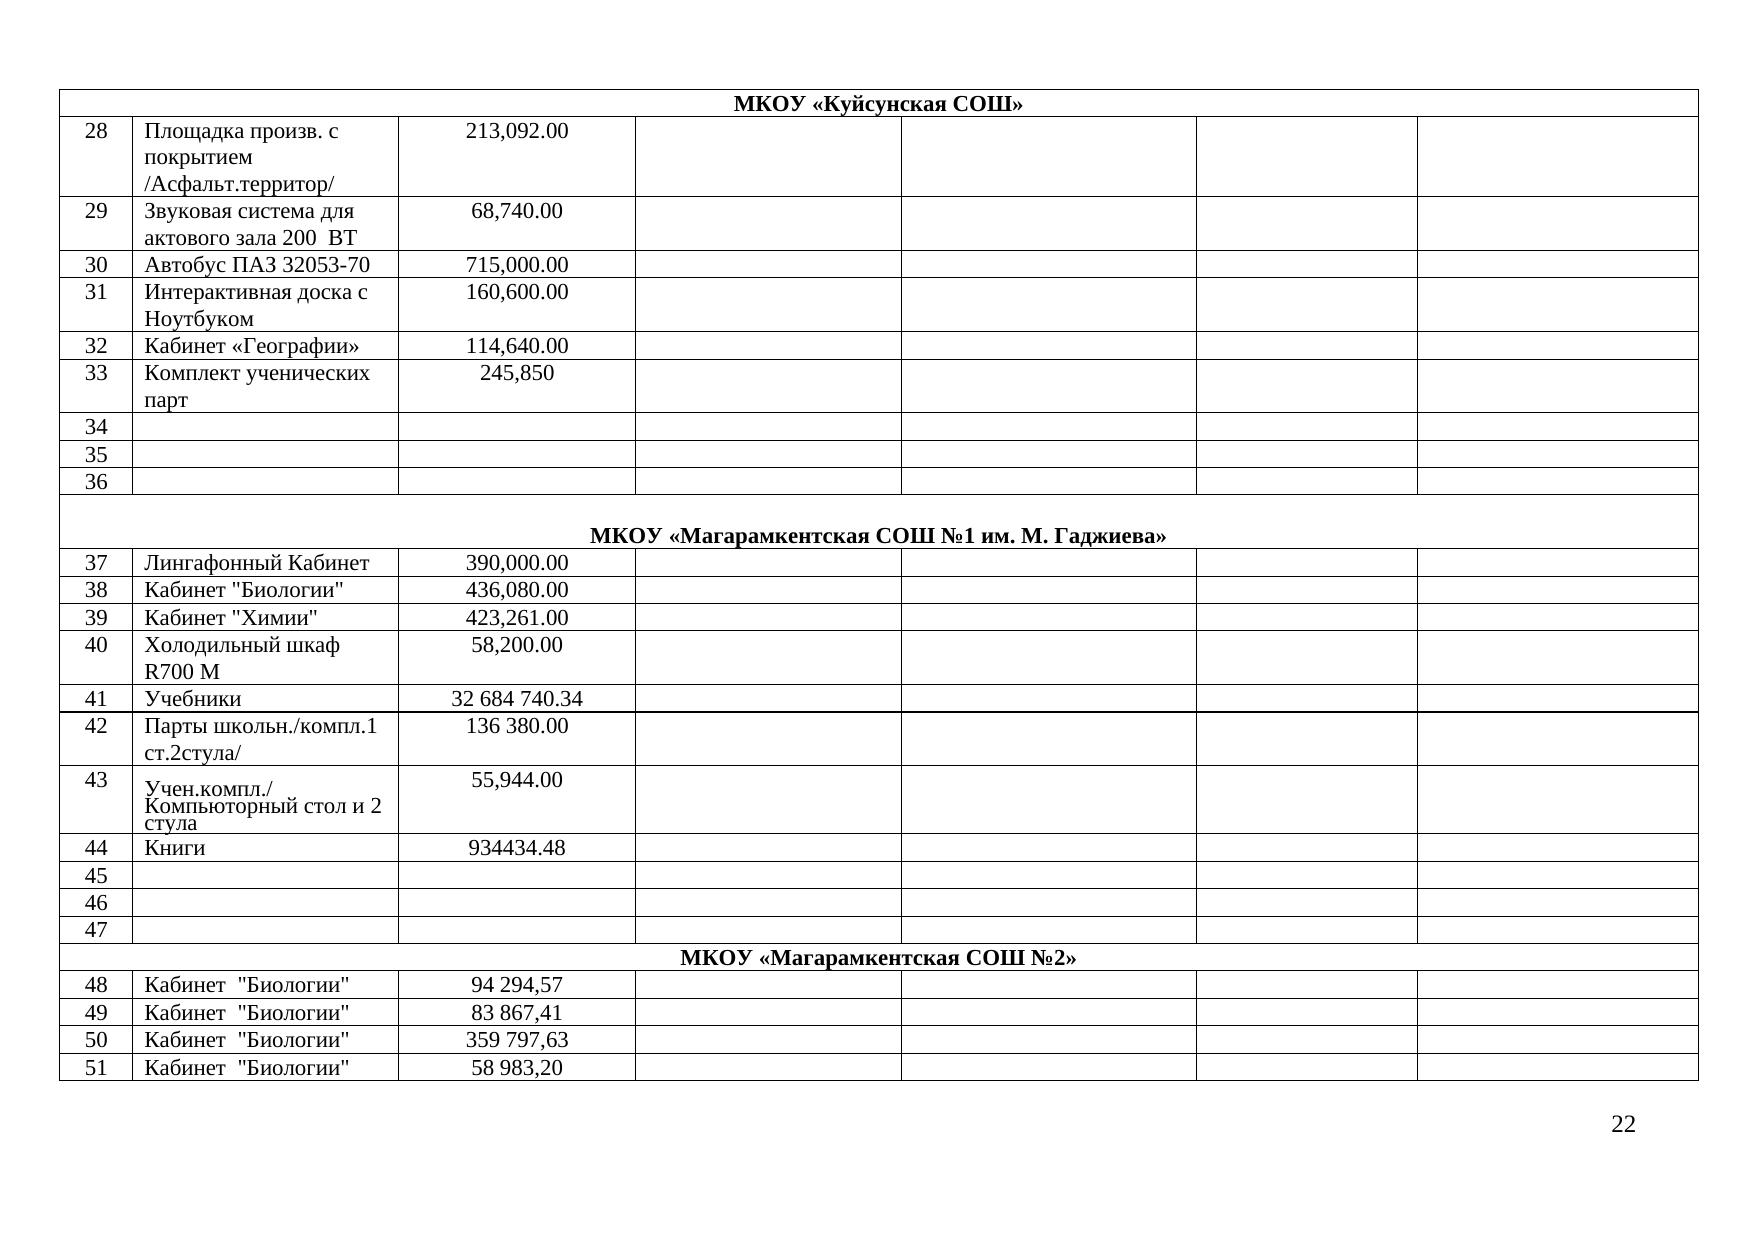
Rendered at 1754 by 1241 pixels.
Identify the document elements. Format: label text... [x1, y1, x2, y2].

table_cell 38 [60, 577, 132, 603]
table_cell 40 [60, 631, 132, 684]
table_cell [1418, 332, 1698, 358]
table_cell 35 [60, 441, 132, 467]
table_cell 44 [60, 834, 132, 861]
table_cell [1418, 413, 1698, 439]
table_cell [1418, 1054, 1698, 1080]
table_cell [636, 631, 901, 684]
table_cell 136 380.00 [399, 713, 635, 765]
table_cell [1418, 1026, 1698, 1052]
table_cell [1197, 251, 1417, 277]
table_cell [902, 917, 1196, 943]
table_cell 58 983,20 [399, 1054, 635, 1080]
table_cell [902, 332, 1196, 358]
table_cell [1197, 834, 1417, 861]
table_cell [1197, 360, 1417, 412]
table_cell [399, 917, 410, 943]
table_cell [1418, 999, 1698, 1025]
table_cell 68,740.00 [399, 197, 635, 250]
table_cell МКОУ «Магарамкентская СОШ №1 им. М. Гаджиева» [60, 495, 1698, 548]
table_cell [399, 468, 635, 494]
table_cell 58,200.00 [399, 631, 635, 684]
table_cell [1197, 117, 1417, 196]
table_cell [902, 1026, 1196, 1052]
table_cell [636, 713, 901, 765]
table_cell 48 [60, 971, 132, 998]
table_cell [636, 766, 901, 833]
table_cell [133, 413, 398, 439]
table_cell [399, 413, 635, 439]
table_cell [1418, 971, 1698, 998]
table_cell [133, 862, 144, 888]
table_cell [902, 117, 1196, 196]
table_cell 114,640.00 [399, 332, 635, 358]
table_cell [636, 917, 901, 943]
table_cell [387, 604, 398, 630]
table_cell [399, 441, 635, 467]
table_cell [1418, 577, 1698, 603]
table_cell [1197, 278, 1417, 331]
table_cell [636, 278, 901, 331]
table_cell 34 [60, 413, 132, 439]
table_cell [902, 604, 1196, 630]
table_cell [1418, 766, 1698, 833]
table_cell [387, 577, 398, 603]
table_cell 83 867,41 [399, 999, 635, 1025]
table_cell Кабинет "Биологии" [133, 999, 398, 1025]
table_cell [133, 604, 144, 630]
table_cell [902, 251, 1196, 277]
table_cell [1418, 251, 1698, 277]
table_cell Комплект ученических парт [133, 360, 398, 412]
table_cell [902, 197, 1196, 250]
table_cell 31 [60, 278, 132, 331]
table_cell 46 [60, 889, 132, 916]
table_cell 245,850 [399, 360, 635, 412]
table_cell [902, 360, 1196, 412]
table_cell [1418, 862, 1698, 888]
table_cell [636, 360, 901, 412]
table_cell [1197, 549, 1417, 576]
table_cell 51 [60, 1054, 132, 1080]
table_cell [902, 834, 1196, 861]
table_cell [1197, 577, 1417, 603]
table_cell [636, 971, 901, 998]
table_cell [902, 413, 1196, 439]
table_cell [387, 862, 398, 888]
table_cell [902, 549, 1196, 576]
table_cell 41 [60, 685, 132, 711]
table_cell [1197, 631, 1417, 684]
table_cell [636, 413, 901, 439]
table_cell [636, 1026, 901, 1052]
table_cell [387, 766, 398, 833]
table_cell [1197, 197, 1417, 250]
table_cell [636, 549, 901, 576]
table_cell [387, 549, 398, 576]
table_cell 50 [60, 1026, 132, 1052]
table_cell [1197, 889, 1417, 916]
table_cell 36 [60, 468, 132, 494]
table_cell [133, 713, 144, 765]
table_cell [1418, 197, 1698, 250]
table_cell [1197, 441, 1417, 467]
table_cell [1418, 468, 1698, 494]
table_cell [636, 468, 901, 494]
table_cell [399, 889, 410, 916]
table_cell [902, 468, 1196, 494]
table_cell [1418, 834, 1698, 861]
table_cell 33 [60, 360, 132, 412]
table_cell Кабинет "Биологии" [133, 1054, 398, 1080]
table_cell [902, 278, 1196, 331]
table_cell [133, 441, 398, 467]
table_cell 213,092.00 [399, 117, 635, 196]
table_cell Кабинет "Биологии" [133, 971, 398, 998]
table_cell [1418, 889, 1698, 916]
table_cell [624, 862, 635, 888]
table_cell 37 [60, 549, 132, 576]
table_cell 30 [60, 251, 132, 277]
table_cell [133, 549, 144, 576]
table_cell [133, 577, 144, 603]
table_cell [902, 1054, 1196, 1080]
table_cell [902, 441, 1196, 467]
table_cell [636, 862, 901, 888]
table_cell Автобус ПАЗ 32053-70 [133, 251, 398, 277]
table_cell Интерактивная доска с Ноутбуком [133, 278, 398, 331]
table_cell [387, 889, 398, 916]
table_cell [1418, 713, 1698, 765]
table_cell [1197, 971, 1417, 998]
table_cell [1197, 604, 1417, 630]
table_cell [1197, 766, 1417, 833]
table_cell [636, 685, 901, 711]
table_cell [902, 971, 1196, 998]
table_cell [1197, 999, 1417, 1025]
table_cell [636, 889, 901, 916]
table_cell [1418, 631, 1698, 684]
table_cell [636, 117, 901, 196]
table_cell [387, 917, 398, 943]
table_cell [1197, 1054, 1417, 1080]
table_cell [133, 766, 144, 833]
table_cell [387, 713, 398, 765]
table_cell [133, 917, 144, 943]
table_cell 55,944.00 [399, 766, 635, 833]
table_cell Кабинет "Биологии" [133, 1026, 398, 1052]
table_cell [902, 889, 1196, 916]
table_cell [1197, 917, 1417, 943]
table_cell [902, 999, 1196, 1025]
table_cell Площадка произв. с покрытием /Асфальт.территор/ [133, 117, 398, 196]
table_cell [902, 713, 1196, 765]
table_cell [1197, 685, 1417, 711]
table_cell [636, 332, 901, 358]
table_cell [902, 631, 1196, 684]
table_cell [636, 197, 901, 250]
table_cell [1418, 604, 1698, 630]
table_cell [902, 862, 1196, 888]
table_cell [133, 468, 398, 494]
table_cell 42 [60, 713, 132, 765]
table_cell [1197, 468, 1417, 494]
table_cell [399, 862, 410, 888]
table_cell [636, 251, 901, 277]
table_cell [636, 1054, 901, 1080]
table_cell [1197, 713, 1417, 765]
table_cell [1418, 360, 1698, 412]
table_cell [636, 604, 901, 630]
table_cell 45 [60, 862, 132, 888]
table_cell 359 797,63 [399, 1026, 635, 1052]
table_cell [1418, 278, 1698, 331]
table_cell 39 [60, 604, 132, 630]
table_cell 49 [60, 999, 132, 1025]
table_cell 160,600.00 [399, 278, 635, 331]
table_cell [1197, 413, 1417, 439]
table_cell [1197, 1026, 1417, 1052]
table_cell [636, 577, 901, 603]
table_cell [1418, 117, 1698, 196]
table_cell 28 [60, 117, 132, 196]
table_cell 32 [60, 332, 132, 358]
table_cell [636, 441, 901, 467]
table_cell [1418, 441, 1698, 467]
table_cell [1418, 685, 1698, 711]
table_cell [636, 999, 901, 1025]
table_cell Звуковая система для актового зала 200 ВТ [133, 197, 398, 250]
table_cell Кабинет «Географии» [133, 332, 398, 358]
table_cell [1418, 917, 1698, 943]
table_cell [624, 889, 635, 916]
table_cell 94 294,57 [399, 971, 635, 998]
table_cell 29 [60, 197, 132, 250]
table_cell [636, 834, 901, 861]
table_cell 43 [60, 766, 132, 833]
table_cell [133, 889, 144, 916]
table_cell [1197, 332, 1417, 358]
table_cell МКОУ «Магарамкентская СОШ №2» [60, 944, 1698, 970]
table_cell [902, 766, 1196, 833]
table_cell [902, 577, 1196, 603]
table_cell МКОУ «Куйсунская СОШ» [60, 90, 1698, 116]
table_cell [624, 917, 635, 943]
table_cell [1197, 862, 1417, 888]
table_cell 715,000.00 [399, 251, 635, 277]
table_cell [1418, 549, 1698, 576]
table_cell [902, 685, 1196, 711]
table_cell 47 [60, 917, 132, 943]
